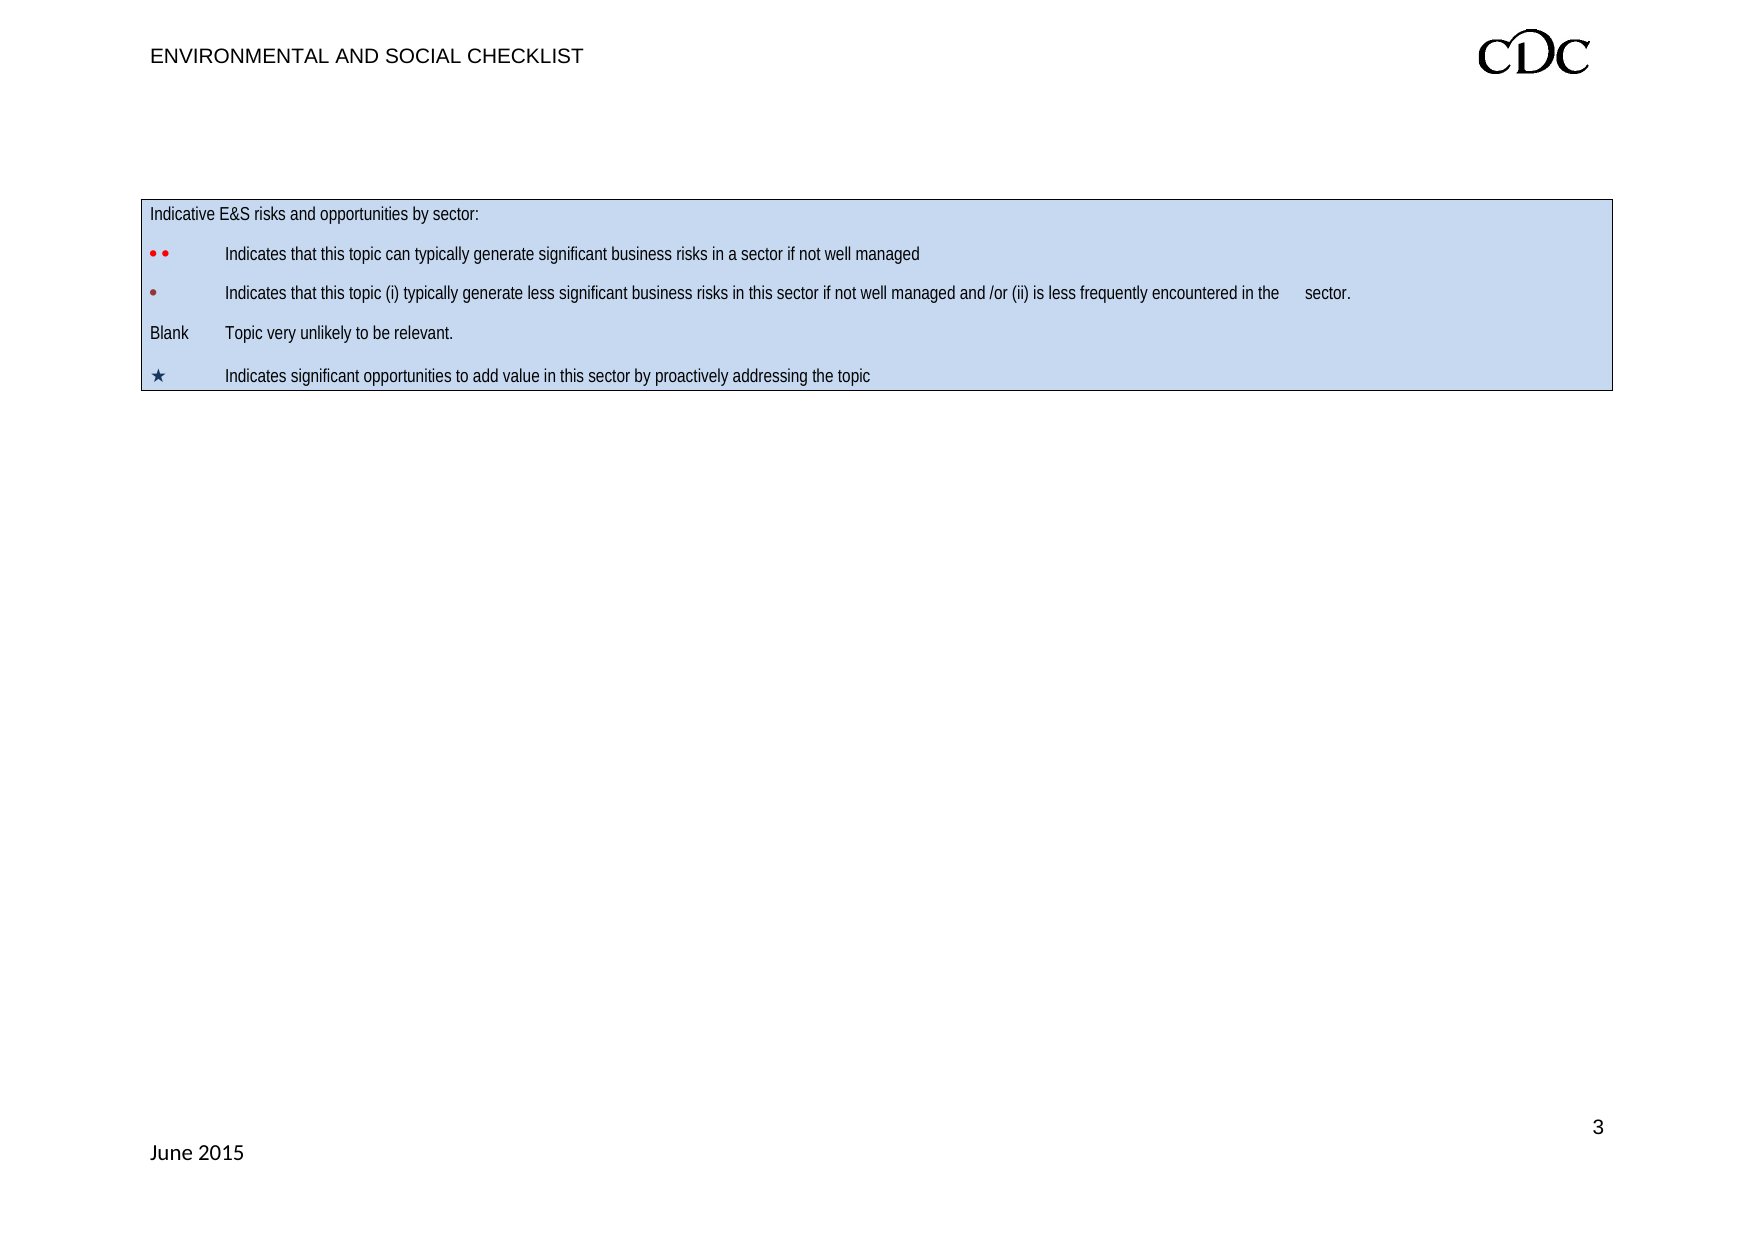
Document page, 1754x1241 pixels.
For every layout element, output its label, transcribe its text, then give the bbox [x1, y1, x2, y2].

text Indicative E&S risks and opportunities by sector: [142, 200, 1612, 224]
text Blank Topic very unlikely to be relevant. [142, 319, 1612, 344]
text Indicates that this topic (i) typically generate less significant business risks in this sector if not well managed and /or (ii) is less frequently encountered in the sector. [142, 279, 1612, 304]
picture [1478, 29, 1590, 74]
text Indicates that this topic can typically generate significant business risks in a sector if not well managed [142, 239, 1612, 264]
text ★ Indicates significant opportunities to add value in this sector by proactively addressing the topic [142, 359, 1612, 390]
